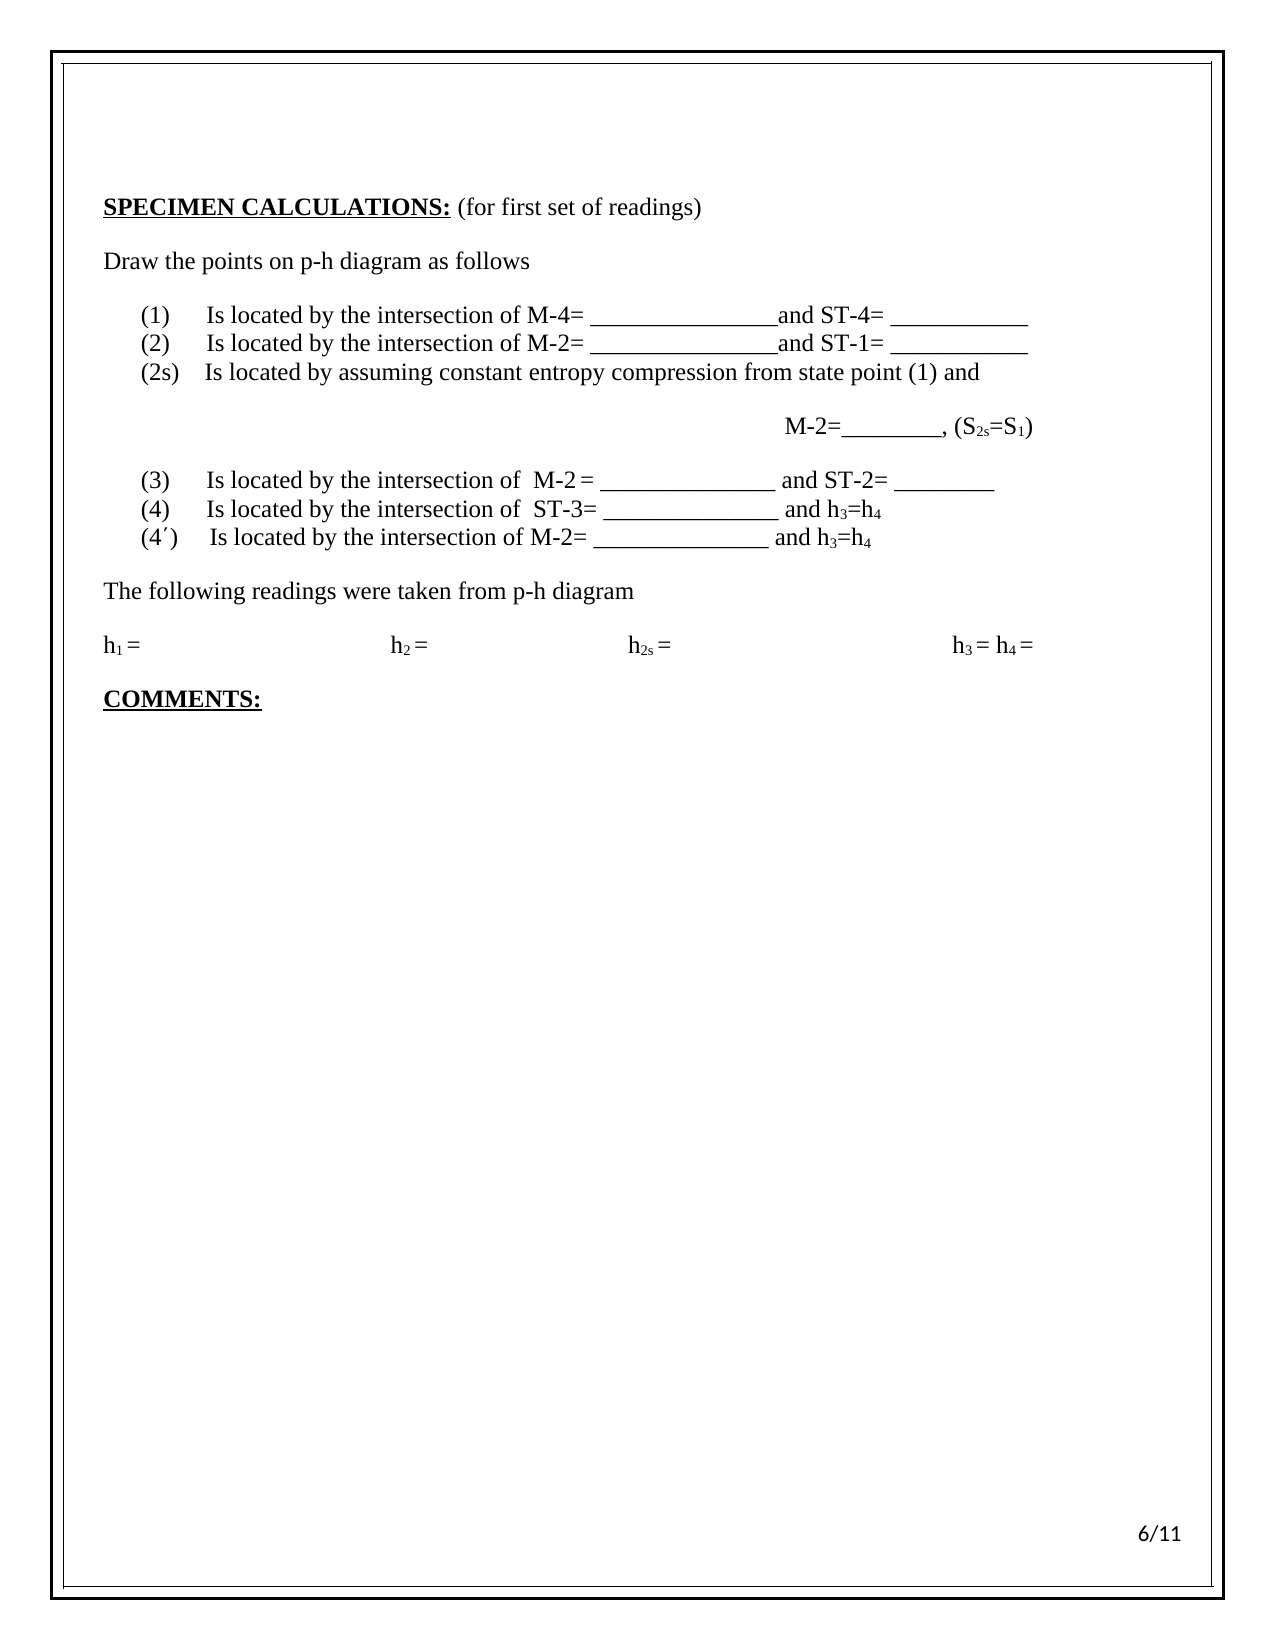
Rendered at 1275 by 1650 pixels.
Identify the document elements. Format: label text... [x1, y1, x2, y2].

text h1 = h2 = h2s = h3 = h4 = [103, 630, 1181, 659]
text The following readings were taken from p-h diagram [103, 576, 1181, 605]
list Is located by the intersection of M-2 = ______________ and ST-2= ________ [141, 465, 1181, 494]
text (2s) Is located by assuming constant entropy compression from state point (1) and [141, 357, 1181, 386]
list Is located by the intersection of M-2= _______________and ST-1= ___________ [141, 328, 1181, 357]
text M-2=________, (S2s=S1) [703, 411, 1181, 440]
text COMMENTS: [103, 684, 1181, 713]
list Is located by the intersection of ST-3= ______________ and h3=h4 [141, 494, 1181, 522]
text (4΄) Is located by the intersection of M-2= ______________ and h3=h4 [141, 522, 1181, 551]
list Is located by the intersection of M-4= _______________and ST-4= ___________ [141, 300, 1181, 328]
text SPECIMEN CALCULATIONS: (for first set of readings) [103, 192, 1181, 221]
text Draw the points on p-h diagram as follows [103, 246, 1181, 275]
